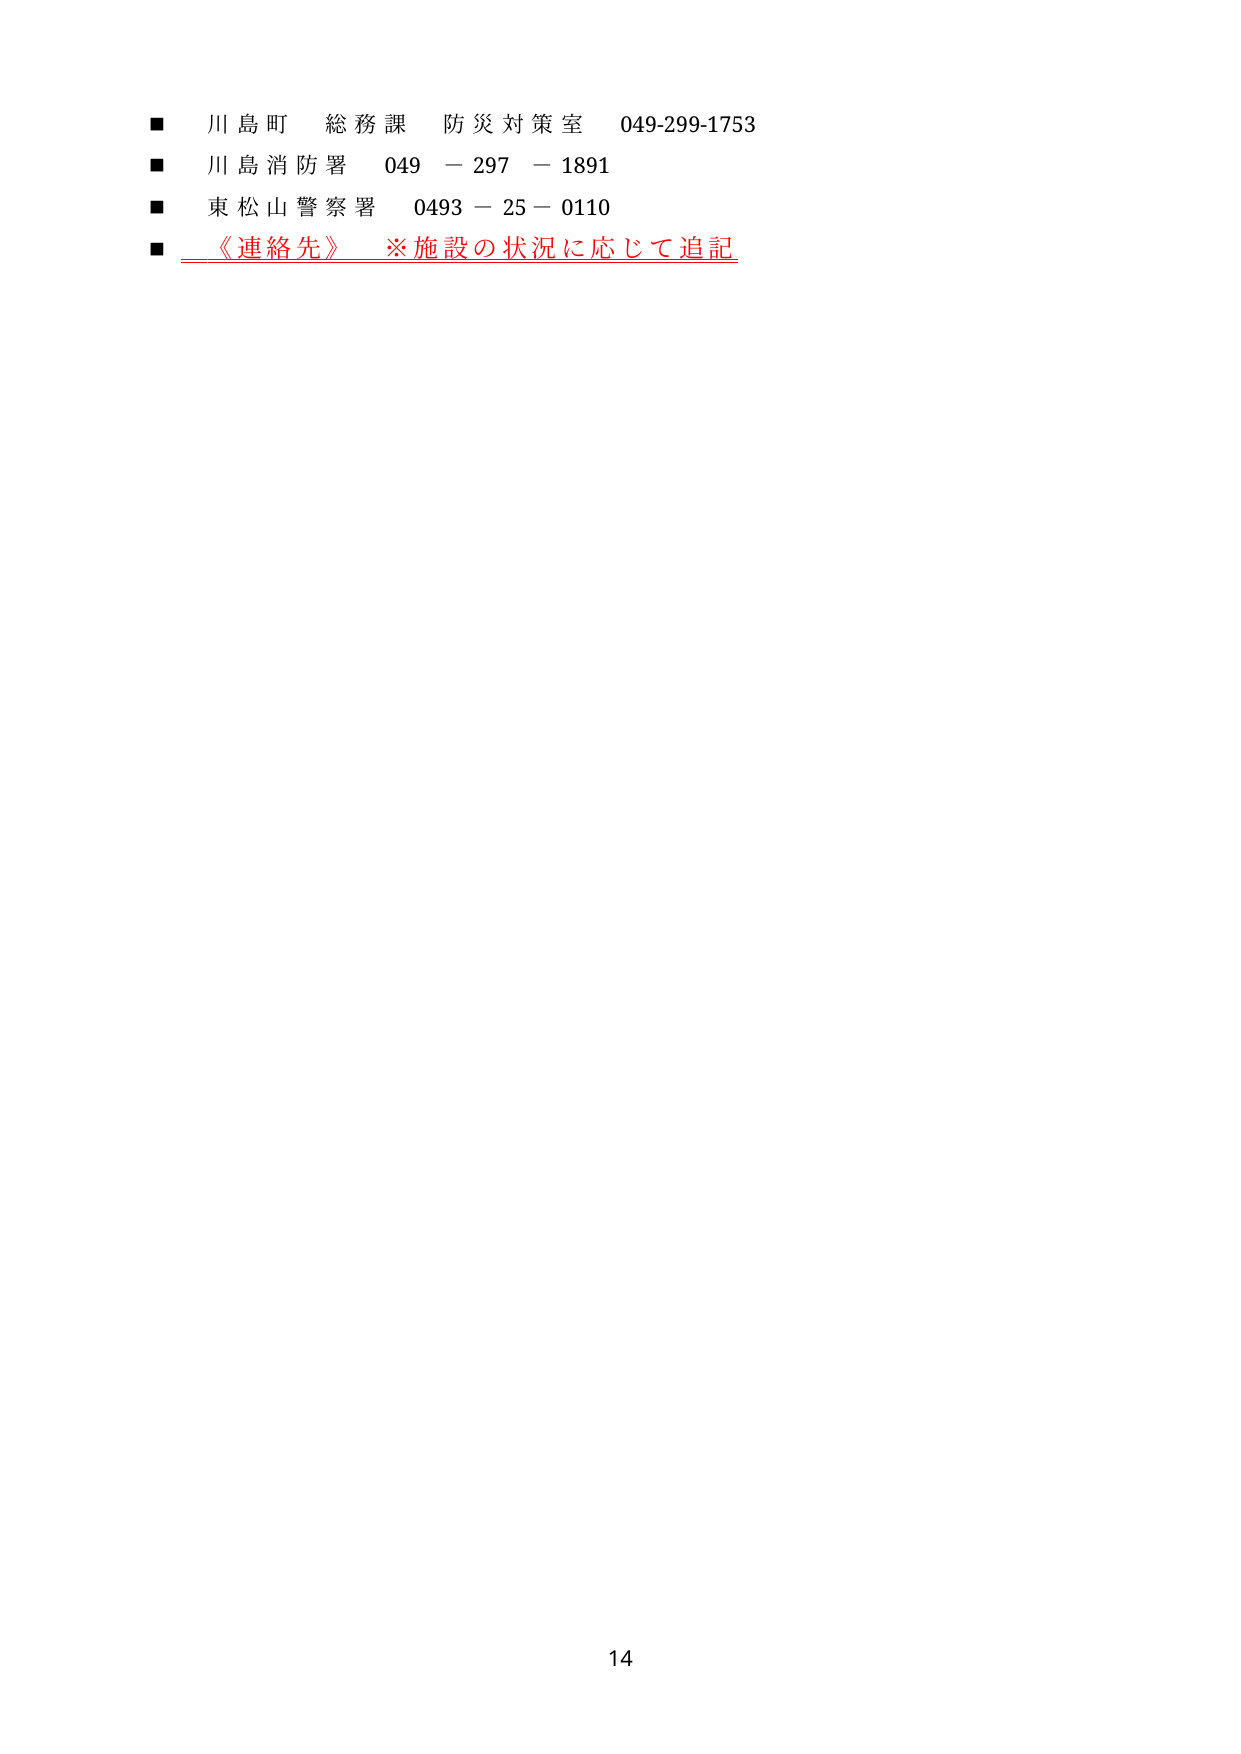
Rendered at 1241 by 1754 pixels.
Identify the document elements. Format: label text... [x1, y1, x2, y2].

list 東松山警察署 0493－25－0110 [145, 185, 1121, 226]
list 《連絡先》 ※施設の状況に応じて追記 [145, 226, 1121, 267]
list 川島消防署 049－297－1891 [145, 144, 1121, 185]
list 川島町 総務課 防災対策室 049-299-1753 [145, 103, 1121, 144]
